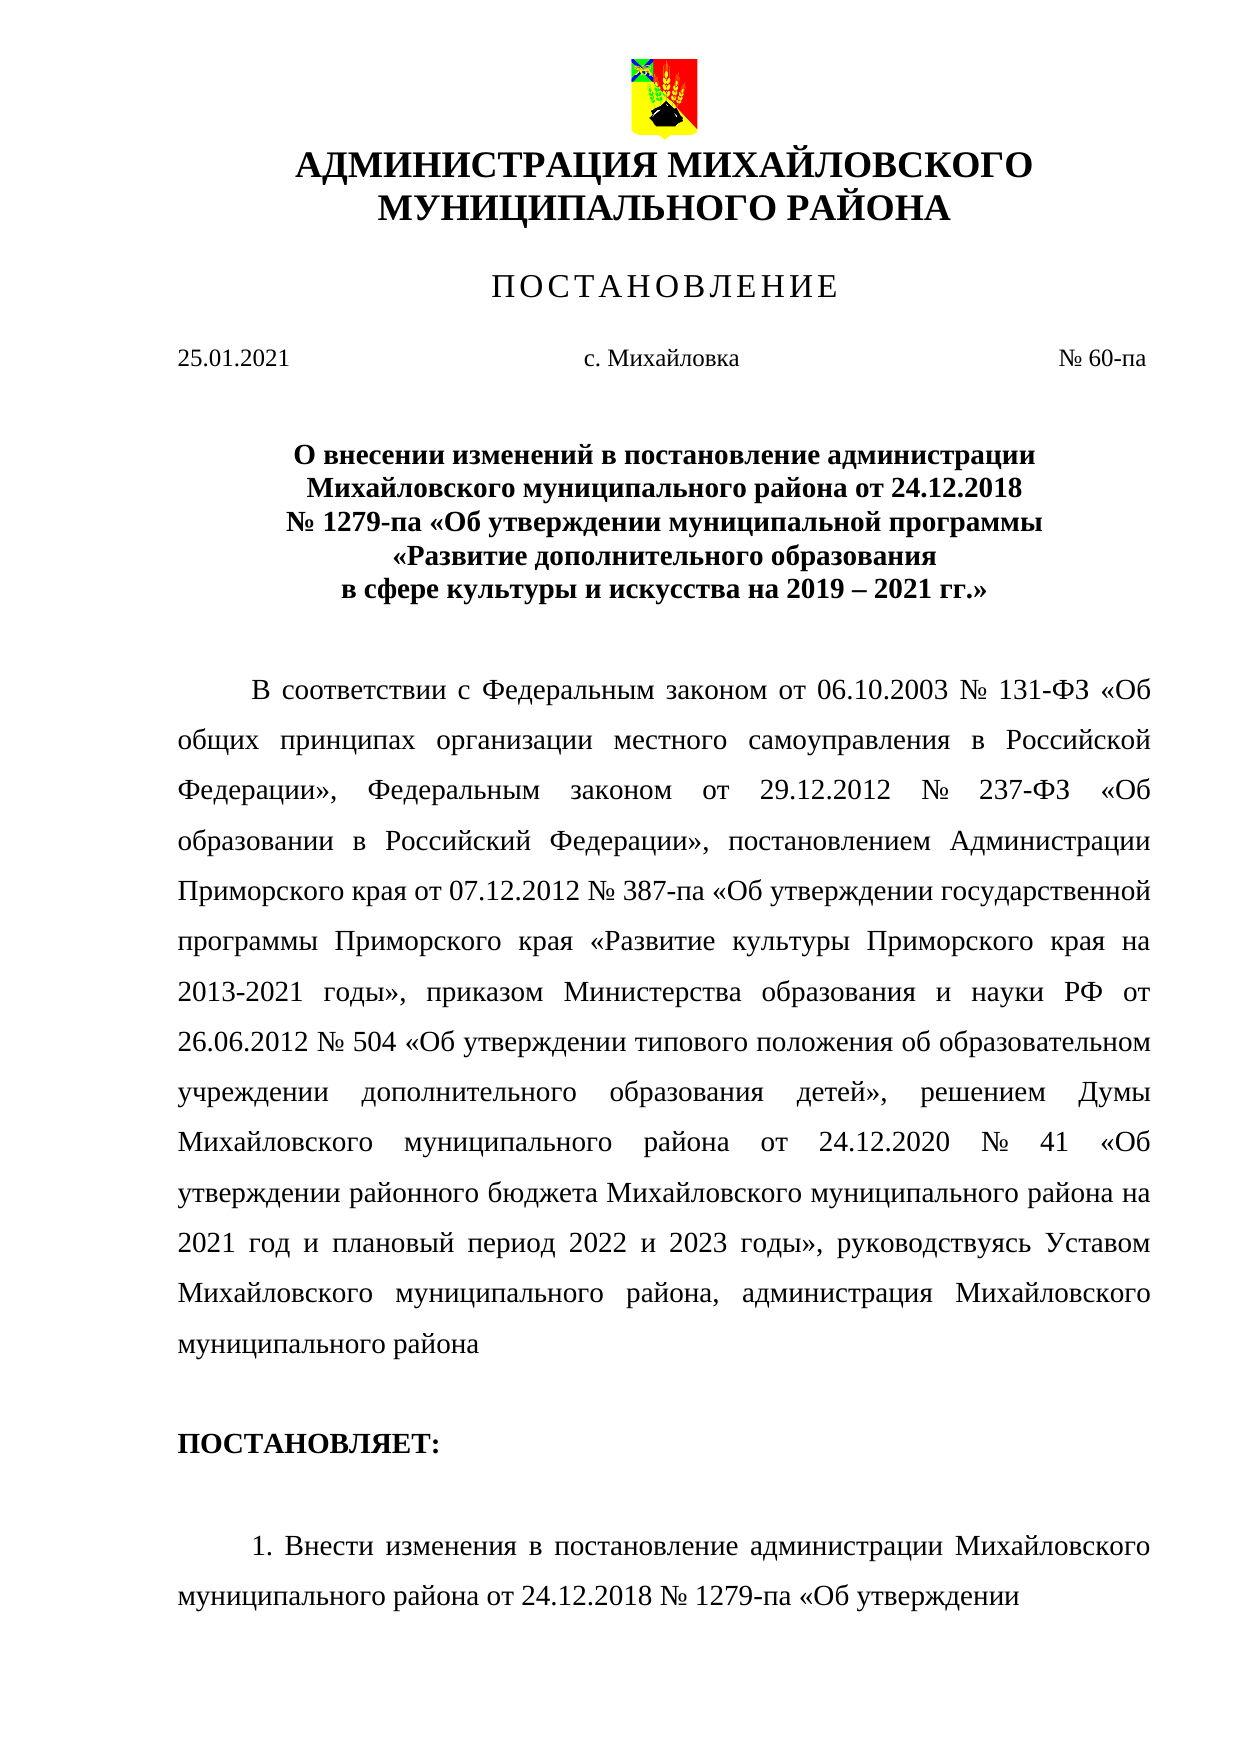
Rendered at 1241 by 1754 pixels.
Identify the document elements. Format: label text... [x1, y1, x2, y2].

text № 1279-па «Об утверждении муниципальной программы [177, 504, 1152, 538]
text ПОСТАНОВЛЯЕТ: [177, 1426, 1152, 1460]
text в сфере культуры и искусства на 2019 – 2021 гг.» [177, 571, 1152, 605]
text В соответствии с Федеральным законом от 06.10.2003 № 131-ФЗ «Об общих принципах организации местного самоуправления в Российской Федерации», Федеральным законом от 29.12.2012 № 237-ФЗ «Об образовании в Российский Федерации», постановлением Администрации Приморского края от 07.12.2012 № 387-па «Об утверждении государственной программы Приморского края «Развитие культуры Приморского края на 2013-2021 годы», приказом Министерства образования и науки РФ от 26.06.2012 № 504 «Об утверждении типового положения об образовательном учреждении дополнительного образования детей», решением Думы Михайловского муниципального района от 24.12.2020 № 41 «Об утверждении районного бюджета Михайловского муниципального района на 2021 год и плановый период 2022 и 2023 годы», руководствуясь Уставом Михайловского муниципального района, администрация Михайловского муниципального района [177, 672, 1152, 1359]
text О внесении изменений в постановление администрации [177, 437, 1152, 471]
picture [631, 59, 698, 143]
text ПОСТАНОВЛЕНИЕ [177, 267, 1152, 305]
text 25.01.2021 с. Михайловка № 60-па [177, 343, 1152, 372]
text Михайловского муниципального района от 24.12.2018 [177, 471, 1152, 504]
text «Развитие дополнительного образования [177, 538, 1152, 571]
text МУНИЦИПАЛЬНОГО РАЙОНА [177, 185, 1152, 228]
text АДМИНИСТРАЦИЯ МИХАЙЛОВСКОГО [177, 142, 1152, 185]
text 1. Внести изменения в постановление администрации Михайловского муниципального района от 24.12.2018 № 1279-па «Об утверждении [177, 1528, 1152, 1611]
